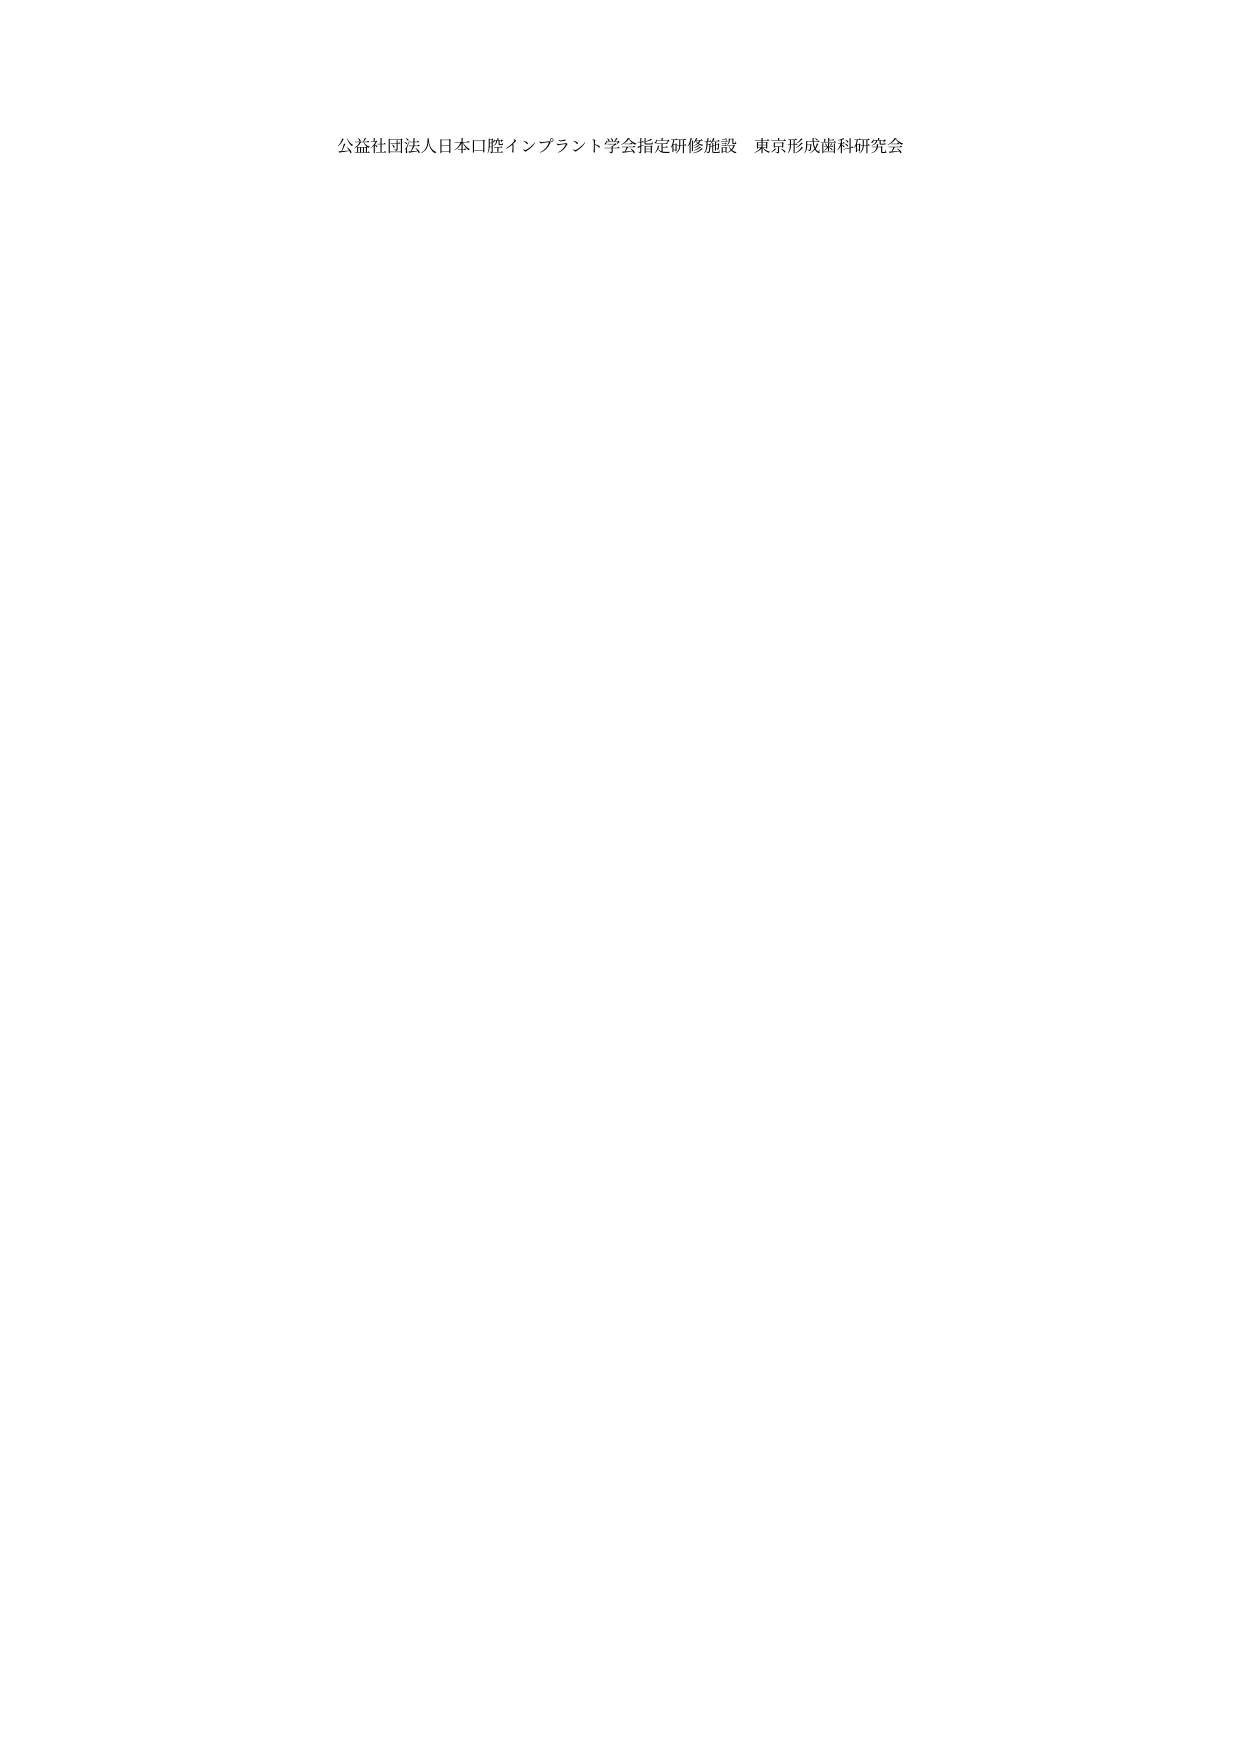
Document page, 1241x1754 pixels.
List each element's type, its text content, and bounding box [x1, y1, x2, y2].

text 公益社団法人日本口腔インプラント学会指定研修施設 東京形成歯科研究会 [75, 127, 1165, 164]
